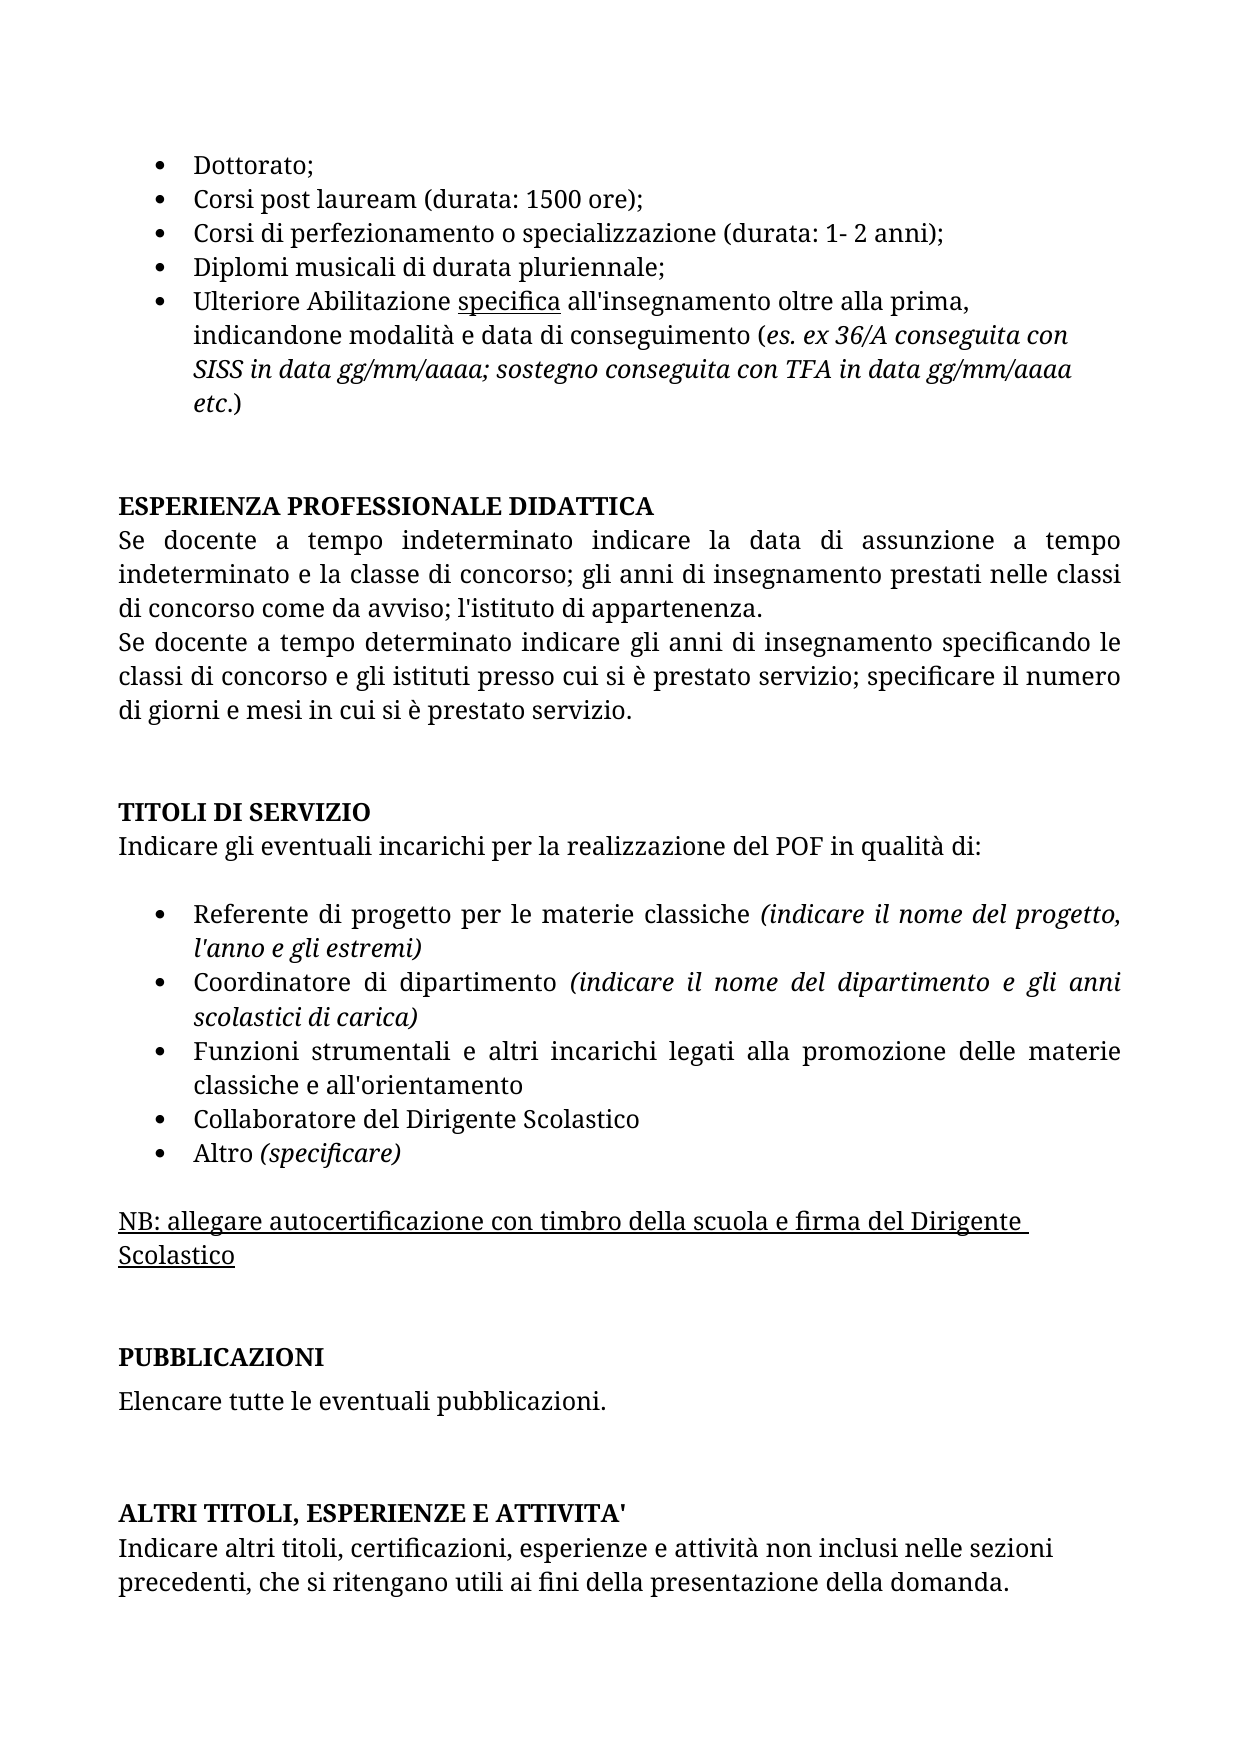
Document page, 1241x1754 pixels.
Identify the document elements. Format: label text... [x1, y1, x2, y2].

text TITOLI DI SERVIZIO [118, 795, 1122, 829]
text Se docente a tempo indeterminato indicare la data di assunzione a tempo indeterminato e la classe di concorso; gli anni di insegnamento prestati nelle classi di concorso come da avviso; l'istituto di appartenenza. [118, 522, 1122, 624]
text PUBBLICAZIONI [118, 1340, 1122, 1374]
list Ulteriore Abilitazione specifica all'insegnamento oltre alla prima, indicandone modalità e data di conseguimento (es. ex 36/A conseguita con SISS in data gg/mm/aaaa; sostegno conseguita con TFA in data gg/mm/aaaa etc.) [156, 284, 1122, 420]
text Indicare altri titoli, certificazioni, esperienze e attività non inclusi nelle sezioni precedenti, che si ritengano utili ai fini della presentazione della domanda. [118, 1530, 1122, 1598]
list Dottorato; [156, 148, 1122, 182]
text NB: allegare autocertificazione con timbro della scuola e firma del Dirigente Scolastico [118, 1203, 1122, 1272]
list Diplomi musicali di durata pluriennale; [156, 250, 1122, 284]
text ESPERIENZA PROFESSIONALE DIDATTICA [118, 488, 1122, 522]
list Funzioni strumentali e altri incarichi legati alla promozione delle materie classiche e all'orientamento [156, 1033, 1122, 1101]
list Altro (specificare) [156, 1135, 1122, 1169]
text Se docente a tempo determinato indicare gli anni di insegnamento specificando le classi di concorso e gli istituti presso cui si è prestato servizio; specificare il numero di giorni e mesi in cui si è prestato servizio. [118, 624, 1122, 727]
list Corsi post lauream (durata: 1500 ore); [156, 182, 1122, 216]
list Elencare tutte le eventuali pubblicazioni. [118, 1384, 1122, 1418]
list Referente di progetto per le materie classiche (indicare il nome del progetto, l'anno e gli estremi) [156, 897, 1122, 965]
list Coordinatore di dipartimento (indicare il nome del dipartimento e gli anni scolastici di carica) [156, 965, 1122, 1033]
list Collaboratore del Dirigente Scolastico [156, 1101, 1122, 1135]
text Indicare gli eventuali incarichi per la realizzazione del POF in qualità di: [118, 829, 1122, 863]
text ALTRI TITOLI, ESPERIENZE E ATTIVITA' [118, 1496, 1122, 1530]
list Corsi di perfezionamento o specializzazione (durata: 1- 2 anni); [156, 216, 1122, 250]
